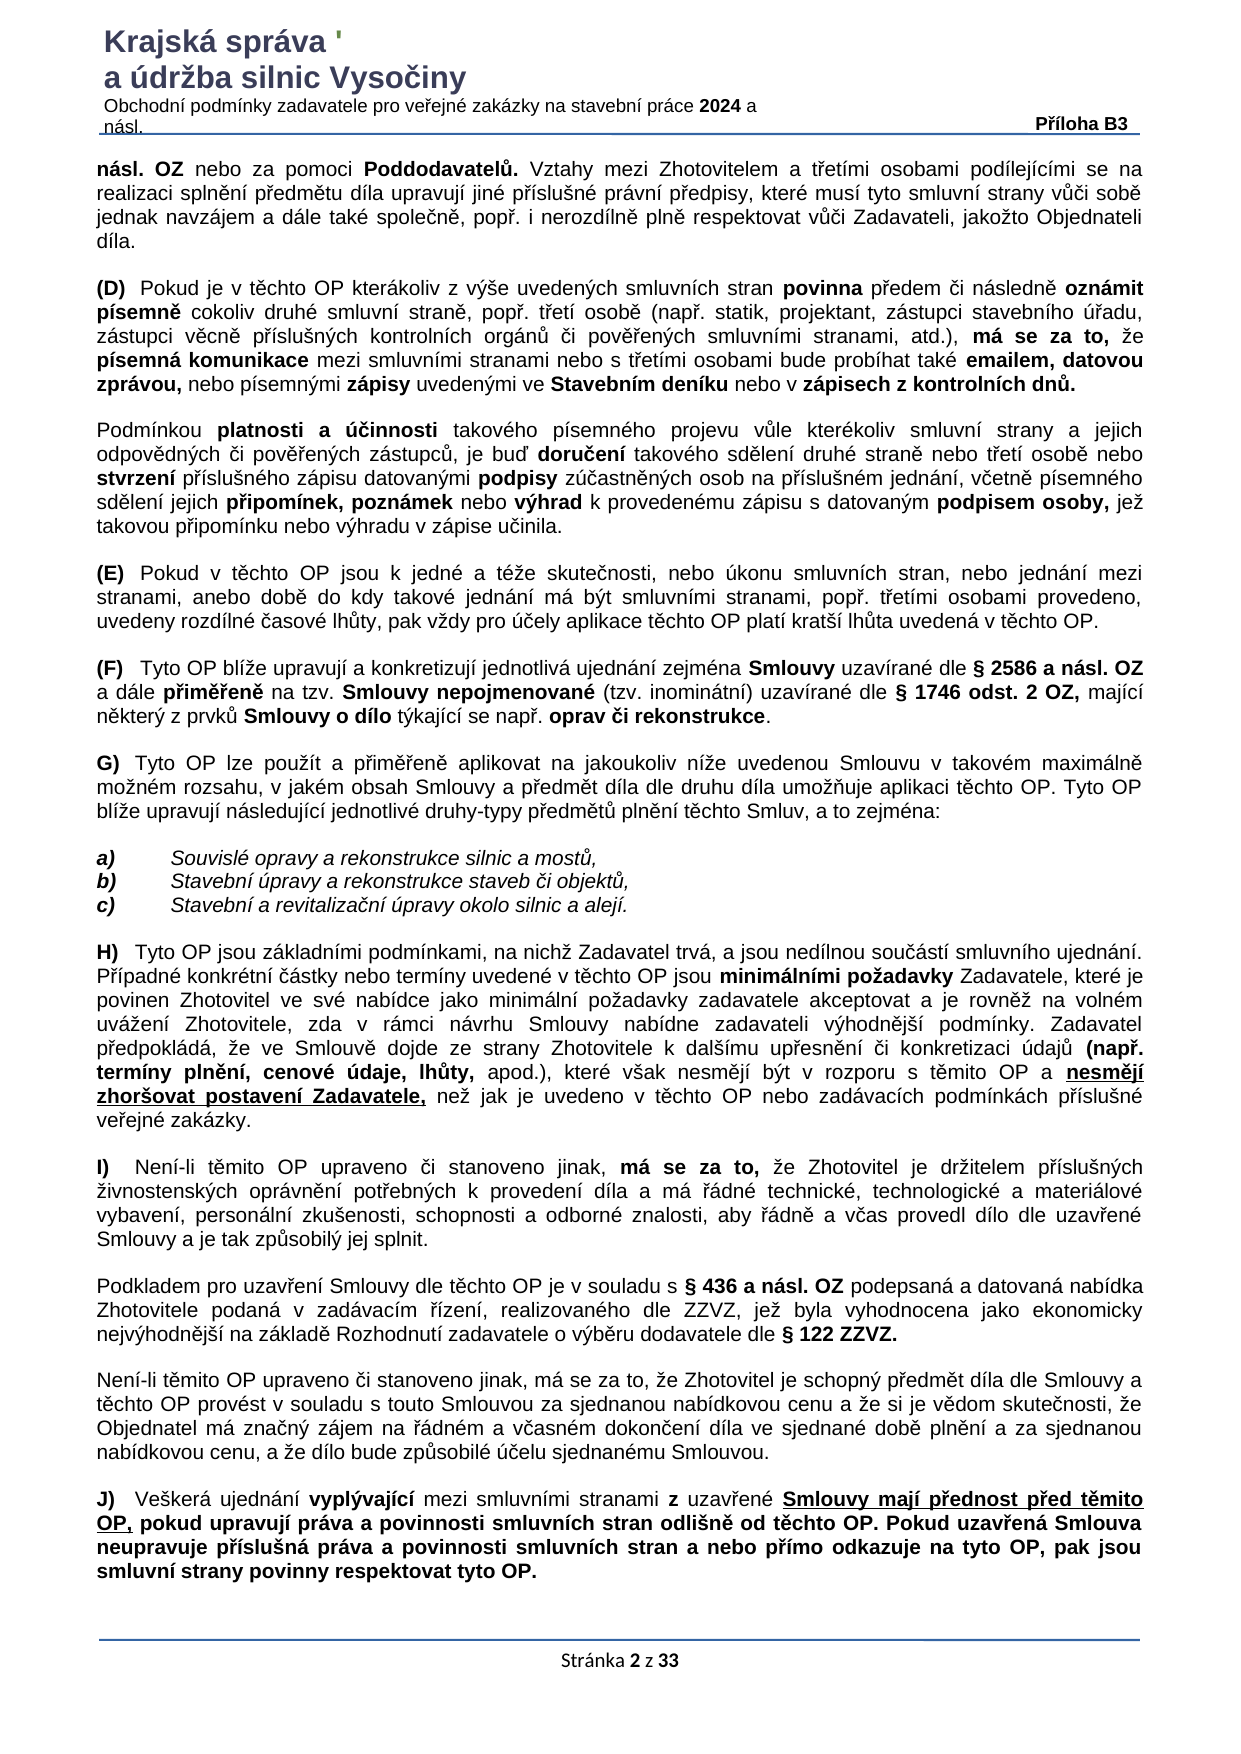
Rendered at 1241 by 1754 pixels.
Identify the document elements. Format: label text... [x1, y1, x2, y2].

list Pokud je v těchto OP kterákoliv z výše uvedených smluvních stran povinna předem či následně oznámit písemně cokoliv druhé smluvní straně, popř. třetí osobě (např. statik, projektant, zástupci stavebního úřadu, zástupci věcně příslušných kontrolních orgánů či pověřených smluvními stranami, atd.), má se za to, že písemná komunikace mezi smluvními stranami nebo s třetími osobami bude probíhat také emailem, datovou zprávou, nebo písemnými zápisy uvedenými ve Stavebním deníku nebo v zápisech z kontrolních dnů. [96, 276, 1144, 395]
list Tyto OP blíže upravují a konkretizují jednotlivá ujednání zejména Smlouvy uzavírané dle § 2586 a násl. OZ a dále přiměřeně na tzv. Smlouvy nepojmenované (tzv. inominátní) uzavírané dle § 1746 odst. 2 OZ, mající některý z prvků Smlouvy o dílo týkající se např. oprav či rekonstrukce. [96, 656, 1144, 728]
text Není-li těmito OP upraveno či stanoveno jinak, má se za to, že Zhotovitel je schopný předmět díla dle Smlouvy a těchto OP provést v souladu s touto Smlouvou za sjednanou nabídkovou cenu a že si je vědom skutečnosti, že Objednatel má značný zájem na řádném a včasném dokončení díla ve sjednané době plnění a za sjednanou nabídkovou cenu, a že dílo bude způsobilé účelu sjednanému Smlouvou. [96, 1368, 1144, 1464]
list Souvislé opravy a rekonstrukce silnic a mostů, [96, 845, 1144, 869]
text Podmínkou platnosti a účinnosti takového písemného projevu vůle kterékoliv smluvní strany a jejich odpovědných či pověřených zástupců, je buď doručení takového sdělení druhé straně nebo třetí osobě nebo stvrzení příslušného zápisu datovanými podpisy zúčastněných osob na příslušném jednání, včetně písemného sdělení jejich připomínek, poznámek nebo výhrad k provedenému zápisu s datovaným podpisem osoby, jež takovou připomínku nebo výhradu v zápise učinila. [96, 418, 1144, 538]
list Není-li těmito OP upraveno či stanoveno jinak, má se za to, že Zhotovitel je držitelem příslušných živnostenských oprávnění potřebných k provedení díla a má řádné technické, technologické a materiálové vybavení, personální zkušenosti, schopnosti a odborné znalosti, aby řádně a včas provedl dílo dle uzavřené Smlouvy a je tak způsobilý jej splnit. [96, 1155, 1144, 1251]
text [96, 157, 1144, 253]
text Podkladem pro uzavření Smlouvy dle těchto OP je v souladu s § 436 a násl. OZ podepsaná a datovaná nabídka Zhotovitele podaná v zadávacím řízení, realizovaného dle ZZVZ, jež byla vyhodnocena jako ekonomicky nejvýhodnější na základě Rozhodnutí zadavatele o výběru dodavatele dle § 122 ZZVZ. [96, 1273, 1144, 1345]
list Veškerá ujednání vyplývající mezi smluvními stranami z uzavřené Smlouvy mají přednost před těmito OP, pokud upravují práva a povinnosti smluvních stran odlišně od těchto OP. Pokud uzavřená Smlouva neupravuje příslušná práva a povinnosti smluvních stran a nebo přímo odkazuje na tyto OP, pak jsou smluvní strany povinny respektovat tyto OP. [96, 1487, 1144, 1583]
list Stavební a revitalizační úpravy okolo silnic a alejí. [96, 893, 1144, 917]
list Tyto OP lze použít a přiměřeně aplikovat na jakoukoliv níže uvedenou Smlouvu v takovém maximálně možném rozsahu, v jakém obsah Smlouvy a předmět díla dle druhu díla umožňuje aplikaci těchto OP. Tyto OP blíže upravují následující jednotlivé druhy-typy předmětů plnění těchto Smluv, a to zejména: [96, 751, 1144, 822]
list Stavební úpravy a rekonstrukce staveb či objektů, [96, 869, 1144, 893]
list Pokud v těchto OP jsou k jedné a téže skutečnosti, nebo úkonu smluvních stran, nebo jednání mezi stranami, anebo době do kdy takové jednání má být smluvními stranami, popř. třetími osobami provedeno, uvedeny rozdílné časové lhůty, pak vždy pro účely aplikace těchto OP platí kratší lhůta uvedená v těchto OP. [96, 561, 1144, 633]
list Tyto OP jsou základními podmínkami, na nichž Zadavatel trvá, a jsou nedílnou součástí smluvního ujednání. Případné konkrétní částky nebo termíny uvedené v těchto OP jsou minimálními požadavky Zadavatele, které je povinen Zhotovitel ve své nabídce jako minimální požadavky zadavatele akceptovat a je rovněž na volném uvážení Zhotovitele, zda v rámci návrhu Smlouvy nabídne zadavateli výhodnější podmínky. Zadavatel předpokládá, že ve Smlouvě dojde ze strany Zhotovitele k dalšímu upřesnění či konkretizaci údajů (např. termíny plnění, cenové údaje, lhůty, apod.), které však nesmějí být v rozporu s těmito OP a nesmějí zhoršovat postavení Zadavatele, než jak je uvedeno v těchto OP nebo zadávacích podmínkách příslušné veřejné zakázky. [96, 940, 1144, 1132]
